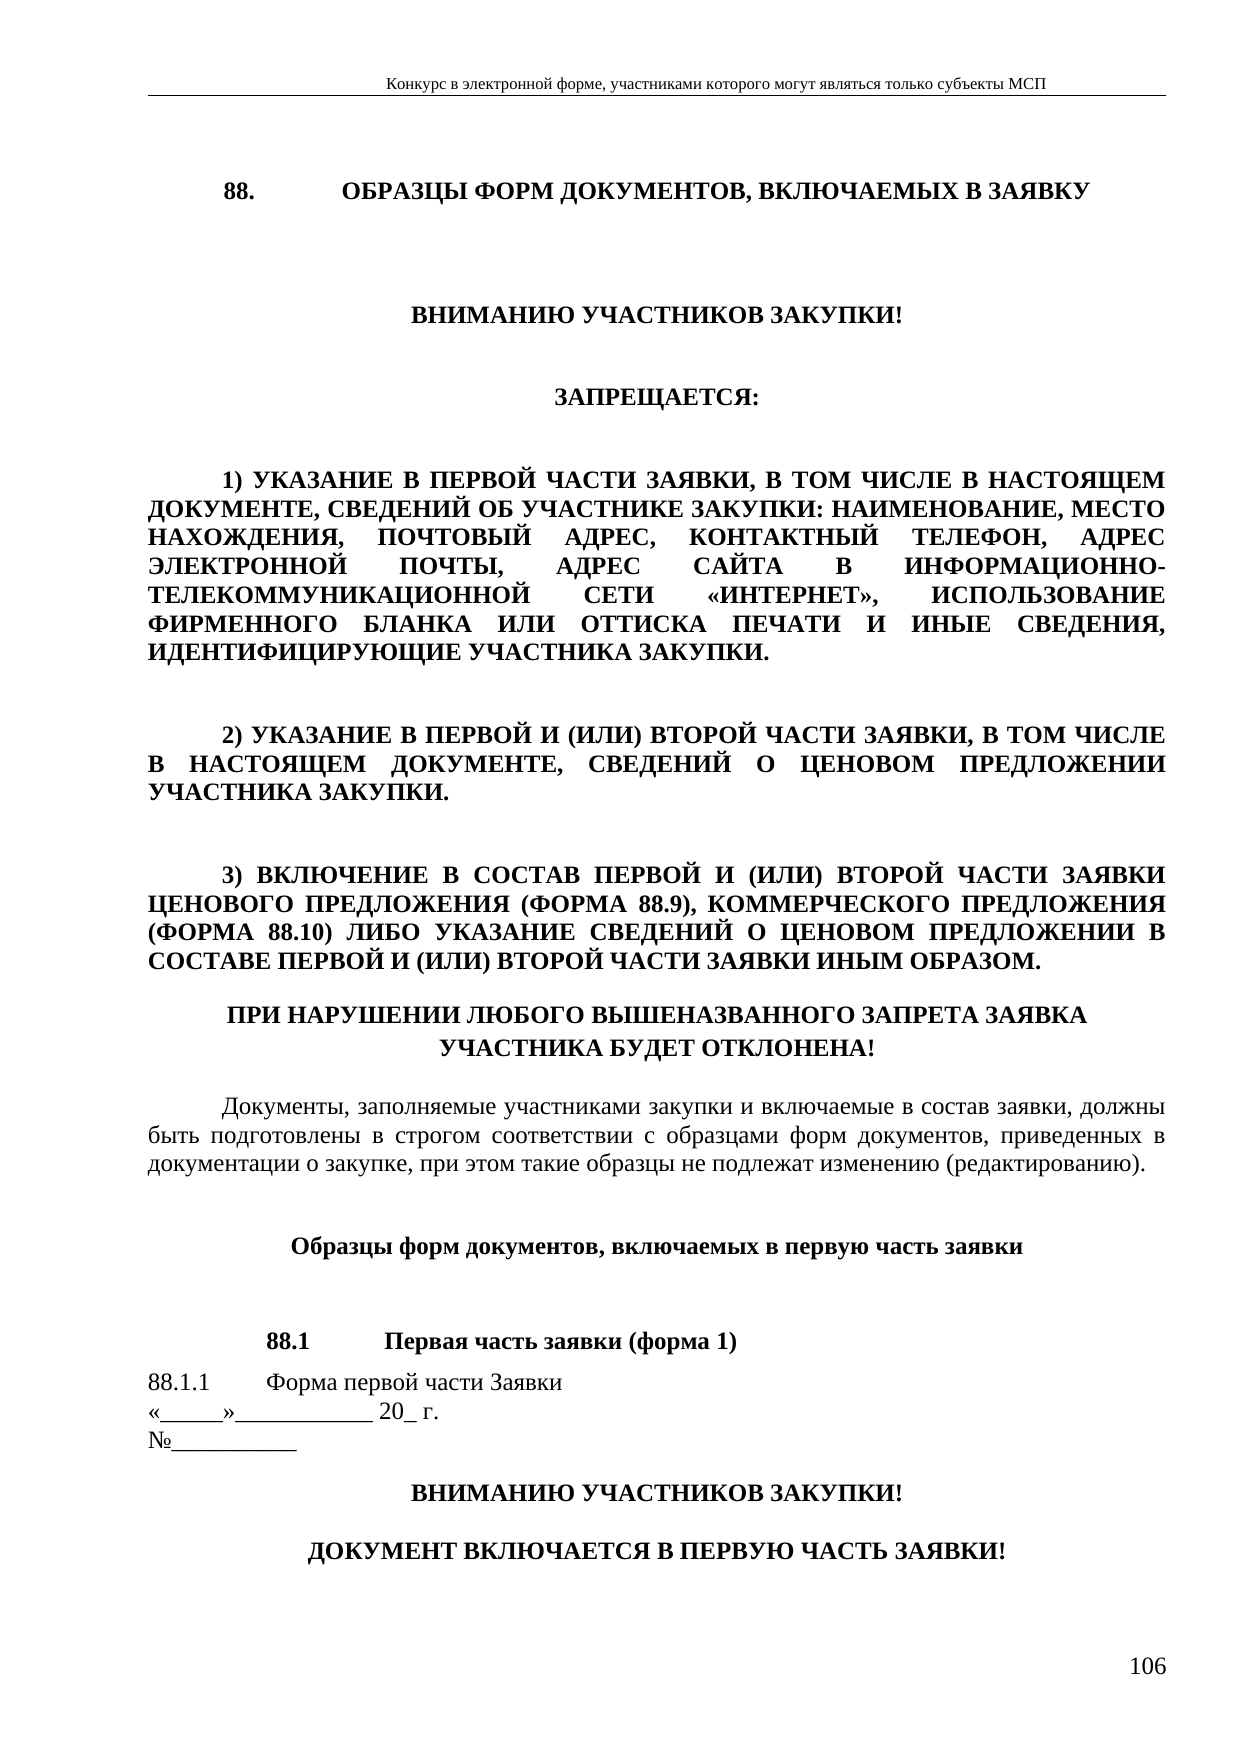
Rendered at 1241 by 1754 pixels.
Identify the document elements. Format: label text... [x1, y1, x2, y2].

text 3) ВКЛЮЧЕНИЕ В СОСТАВ ПЕРВОЙ И (ИЛИ) ВТОРОЙ ЧАСТИ ЗАЯВКИ ЦЕНОВОГО ПРЕДЛОЖЕНИЯ (ФОРМА 7.9), КОММЕРЧЕСКОГО ПРЕДЛОЖЕНИЯ (ФОРМА 7.10) ЛИБО УКАЗАНИЕ СВЕДЕНИЙ О ЦЕНОВОМ ПРЕДЛОЖЕНИИ В СОСТАВЕ ПЕРВОЙ И (ИЛИ) ВТОРОЙ ЧАСТИ ЗАЯВКИ ИНЫМ ОБРАЗОМ. [148, 860, 1166, 975]
text ДОКУМЕНТ ВКЛЮЧАЕТСЯ В ПЕРВУЮ ЧАСТЬ ЗАЯВКИ! [148, 1536, 1166, 1565]
text ЗАПРЕЩАЕТСЯ: [148, 382, 1166, 411]
text 2) УКАЗАНИЕ В ПЕРВОЙ И (ИЛИ) ВТОРОЙ ЧАСТИ ЗАЯВКИ, В ТОМ ЧИСЛЕ В НАСТОЯЩЕМ ДОКУМЕНТЕ, СВЕДЕНИЙ О ЦЕНОВОМ ПРЕДЛОЖЕНИИ УЧАСТНИКА ЗАКУПКИ. [148, 720, 1166, 806]
text ВНИМАНИЮ УЧАСТНИКОВ ЗАКУПКИ! [148, 300, 1166, 329]
text «_____»___________ 20_ г. [148, 1396, 1166, 1425]
text №__________ [148, 1425, 1166, 1453]
text ВНИМАНИЮ УЧАСТНИКОВ ЗАКУПКИ! [148, 1478, 1166, 1507]
text ОБРАЗЦЫ ФОРМ ДОКУМЕНТОВ, ВКЛЮЧАЕМЫХ В ЗАЯВКУ [148, 176, 1166, 205]
text ПРИ НАРУШЕНИИ ЛЮБОГО ВЫШЕНАЗВАННОГО ЗАПРЕТА ЗАЯВКА УЧАСТНИКА БУДЕТ ОТКЛОНЕНА! [148, 1000, 1166, 1062]
text Форма первой части Заявки [148, 1367, 1166, 1396]
text Образцы форм документов, включаемых в первую часть заявки [148, 1231, 1166, 1260]
text 1) УКАЗАНИЕ В ПЕРВОЙ ЧАСТИ ЗАЯВКИ, В ТОМ ЧИСЛЕ В НАСТОЯЩЕМ ДОКУМЕНТЕ, СВЕДЕНИЙ ОБ УЧАСТНИКЕ ЗАКУПКИ: НАИМЕНОВАНИЕ, МЕСТО НАХОЖДЕНИЯ, ПОЧТОВЫЙ АДРЕС, КОНТАКТНЫЙ ТЕЛЕФОН, АДРЕС ЭЛЕКТРОННОЙ ПОЧТЫ, АДРЕС САЙТА В ИНФОРМАЦИОННО-ТЕЛЕКОММУНИКАЦИОННОЙ СЕТИ «ИНТЕРНЕТ», ИСПОЛЬЗОВАНИЕ ФИРМЕННОГО БЛАНКА ИЛИ ОТТИСКА ПЕЧАТИ И ИНЫЕ СВЕДЕНИЯ, ИДЕНТИФИЦИРУЮЩИЕ УЧАСТНИКА ЗАКУПКИ. [148, 465, 1166, 666]
text Документы, заполняемые участниками закупки и включаемые в состав заявки, должны быть подготовлены в строгом соответствии с образцами форм документов, приведенных в документации о закупке, при этом такие образцы не подлежат изменению (редактированию). [148, 1091, 1166, 1177]
text Первая часть заявки (форма 1) [266, 1326, 1166, 1355]
